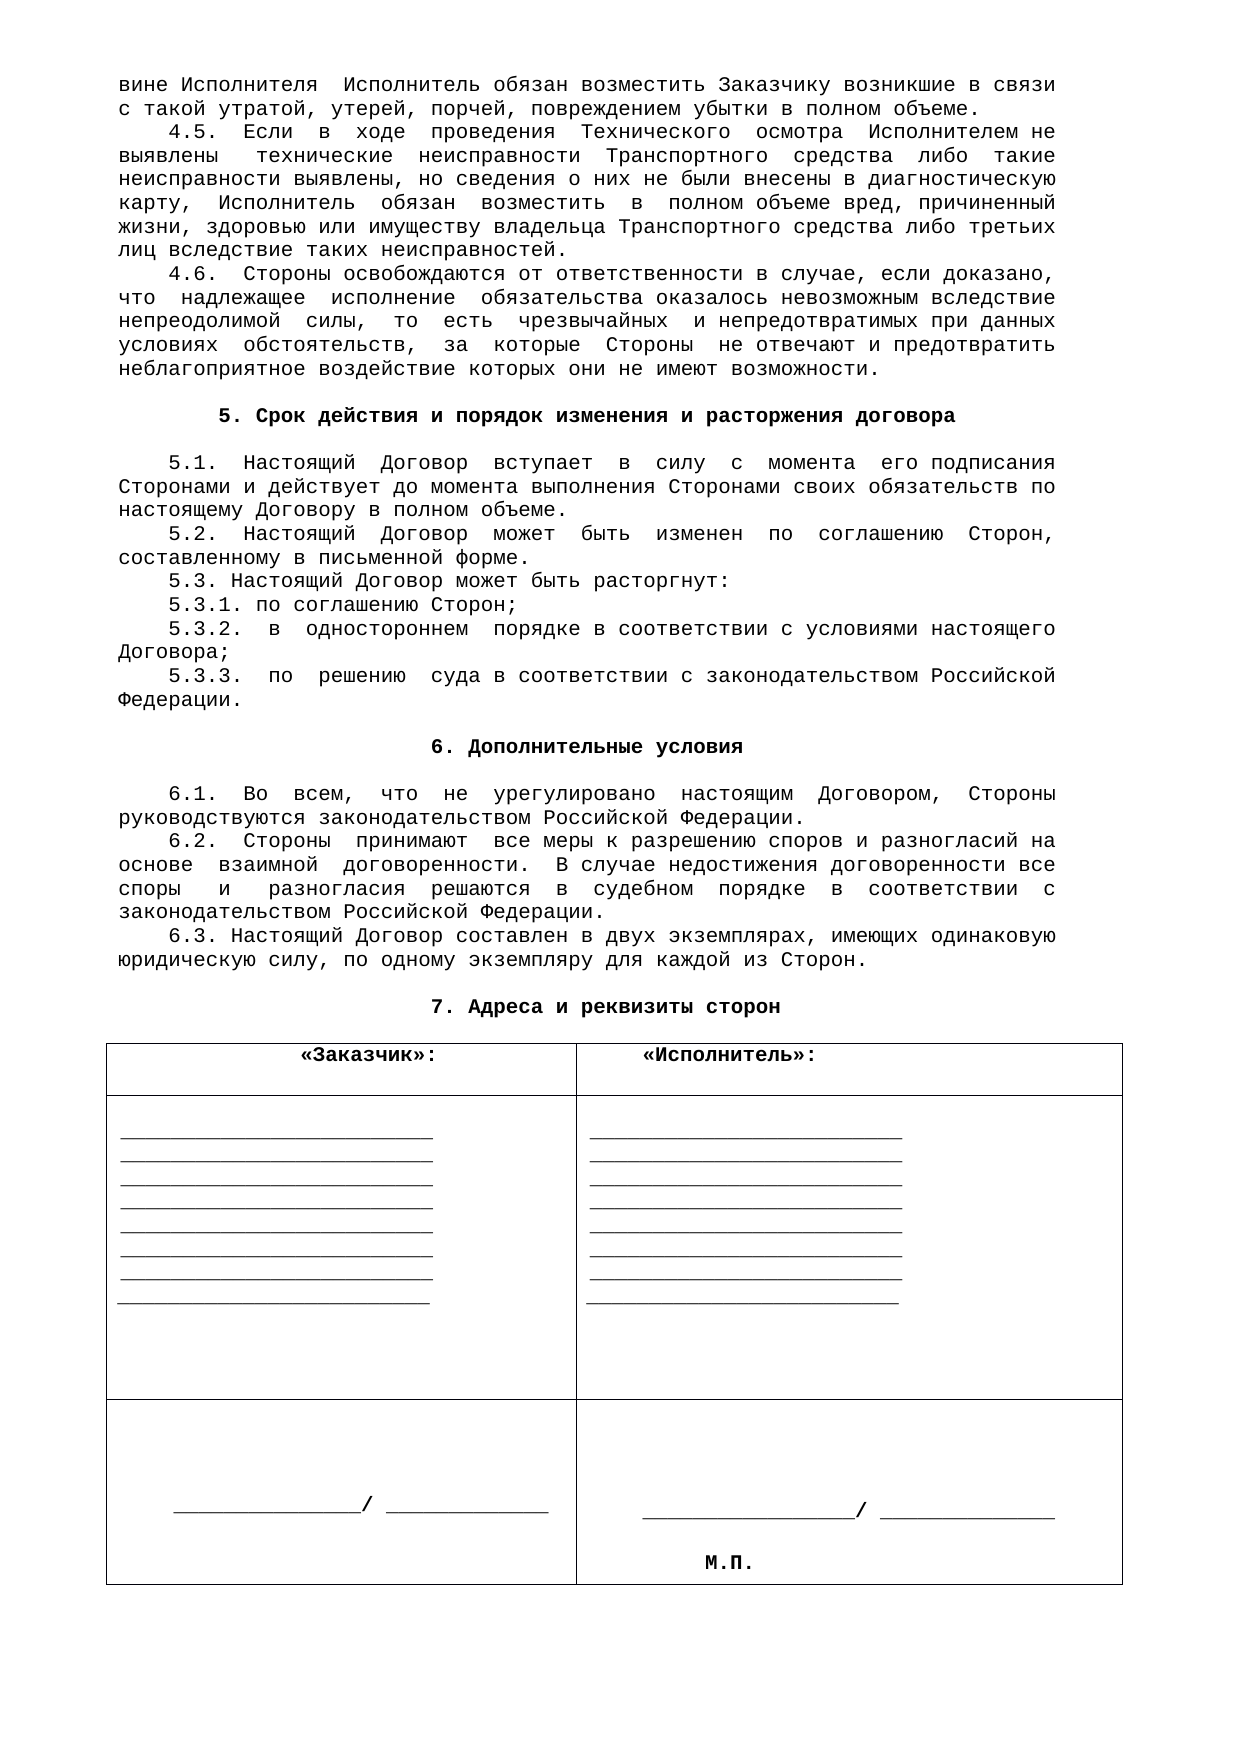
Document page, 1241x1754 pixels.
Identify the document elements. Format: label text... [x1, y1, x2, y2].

table_header «Заказчик»: [107, 1044, 576, 1095]
text законодательством Российской Федерации. [118, 901, 1093, 925]
text 5. Срок действия и порядок изменения и расторжения договора [118, 405, 1093, 428]
table_cell _________________________ _________________________ _________________________ _________________________ _________________________ _________________________ _________________________ _________________________ [577, 1096, 1122, 1399]
table_cell _________________________ _________________________ _________________________ _________________________ _________________________ _________________________ _________________________ _________________________ [107, 1096, 576, 1399]
table_header «Исполнитель»: [577, 1044, 1122, 1095]
text руководствуются законодательством Российской Федерации. [118, 807, 1093, 831]
text Федерации. [118, 689, 1093, 712]
text 5.3.1. по соглашению Сторон; [118, 594, 1093, 618]
text 5.3.2. в одностороннем порядке в соответствии с условиями настоящего [118, 618, 1093, 641]
text 7. Адреса и реквизиты сторон [118, 996, 1093, 1020]
text карту, Исполнитель обязан возместить в полном объеме вред, причиненный [118, 192, 1093, 216]
table_cell _________________/ ______________ М.П. [577, 1400, 1122, 1584]
table_cell _______________/ _____________ [107, 1400, 576, 1584]
text споры и разногласия решаются в судебном порядке в соответствии с [118, 878, 1093, 901]
text вине Исполнителя Исполнитель обязан возместить Заказчику возникшие в связи [118, 74, 1093, 97]
text Сторонами и действует до момента выполнения Сторонами своих обязательств по [118, 476, 1093, 499]
text лиц вследствие таких неисправностей. [118, 239, 1093, 263]
text 4.5. Если в ходе проведения Технического осмотра Исполнителем не [118, 121, 1093, 145]
text Договора; [118, 641, 1093, 665]
text с такой утратой, утерей, порчей, повреждением убытки в полном объеме. [118, 97, 1093, 121]
text настоящему Договору в полном объеме. [118, 499, 1093, 523]
text 6. Дополнительные условия [118, 736, 1093, 759]
text 6.1. Во всем, что не урегулировано настоящим Договором, Стороны [118, 783, 1093, 807]
text 4.6. Стороны освобождаются от ответственности в случае, если доказано, [118, 263, 1093, 287]
text что надлежащее исполнение обязательства оказалось невозможным вследствие [118, 287, 1093, 310]
text 5.3. Настоящий Договор может быть расторгнут: [118, 570, 1093, 594]
text 5.3.3. по решению суда в соответствии с законодательством Российской [118, 665, 1093, 689]
text условиях обстоятельств, за которые Стороны не отвечают и предотвратить [118, 334, 1093, 358]
text выявлены технические неисправности Транспортного средства либо такие [118, 145, 1093, 168]
text юридическую силу, по одному экземпляру для каждой из Сторон. [118, 949, 1093, 972]
text неисправности выявлены, но сведения о них не были внесены в диагностическую [118, 168, 1093, 192]
text неблагоприятное воздействие которых они не имеют возможности. [118, 358, 1093, 381]
text 6.2. Стороны принимают все меры к разрешению споров и разногласий на [118, 831, 1093, 854]
text непреодолимой силы, то есть чрезвычайных и непредотвратимых при данных [118, 310, 1093, 334]
text жизни, здоровью или имуществу владельца Транспортного средства либо третьих [118, 216, 1093, 239]
text 5.1. Настоящий Договор вступает в силу с момента его подписания [118, 452, 1093, 476]
text 5.2. Настоящий Договор может быть изменен по соглашению Сторон, [118, 523, 1093, 547]
text 6.3. Настоящий Договор составлен в двух экземплярах, имеющих одинаковую [118, 925, 1093, 949]
text основе взаимной договоренности. В случае недостижения договоренности все [118, 854, 1093, 878]
text составленному в письменной форме. [118, 547, 1093, 570]
